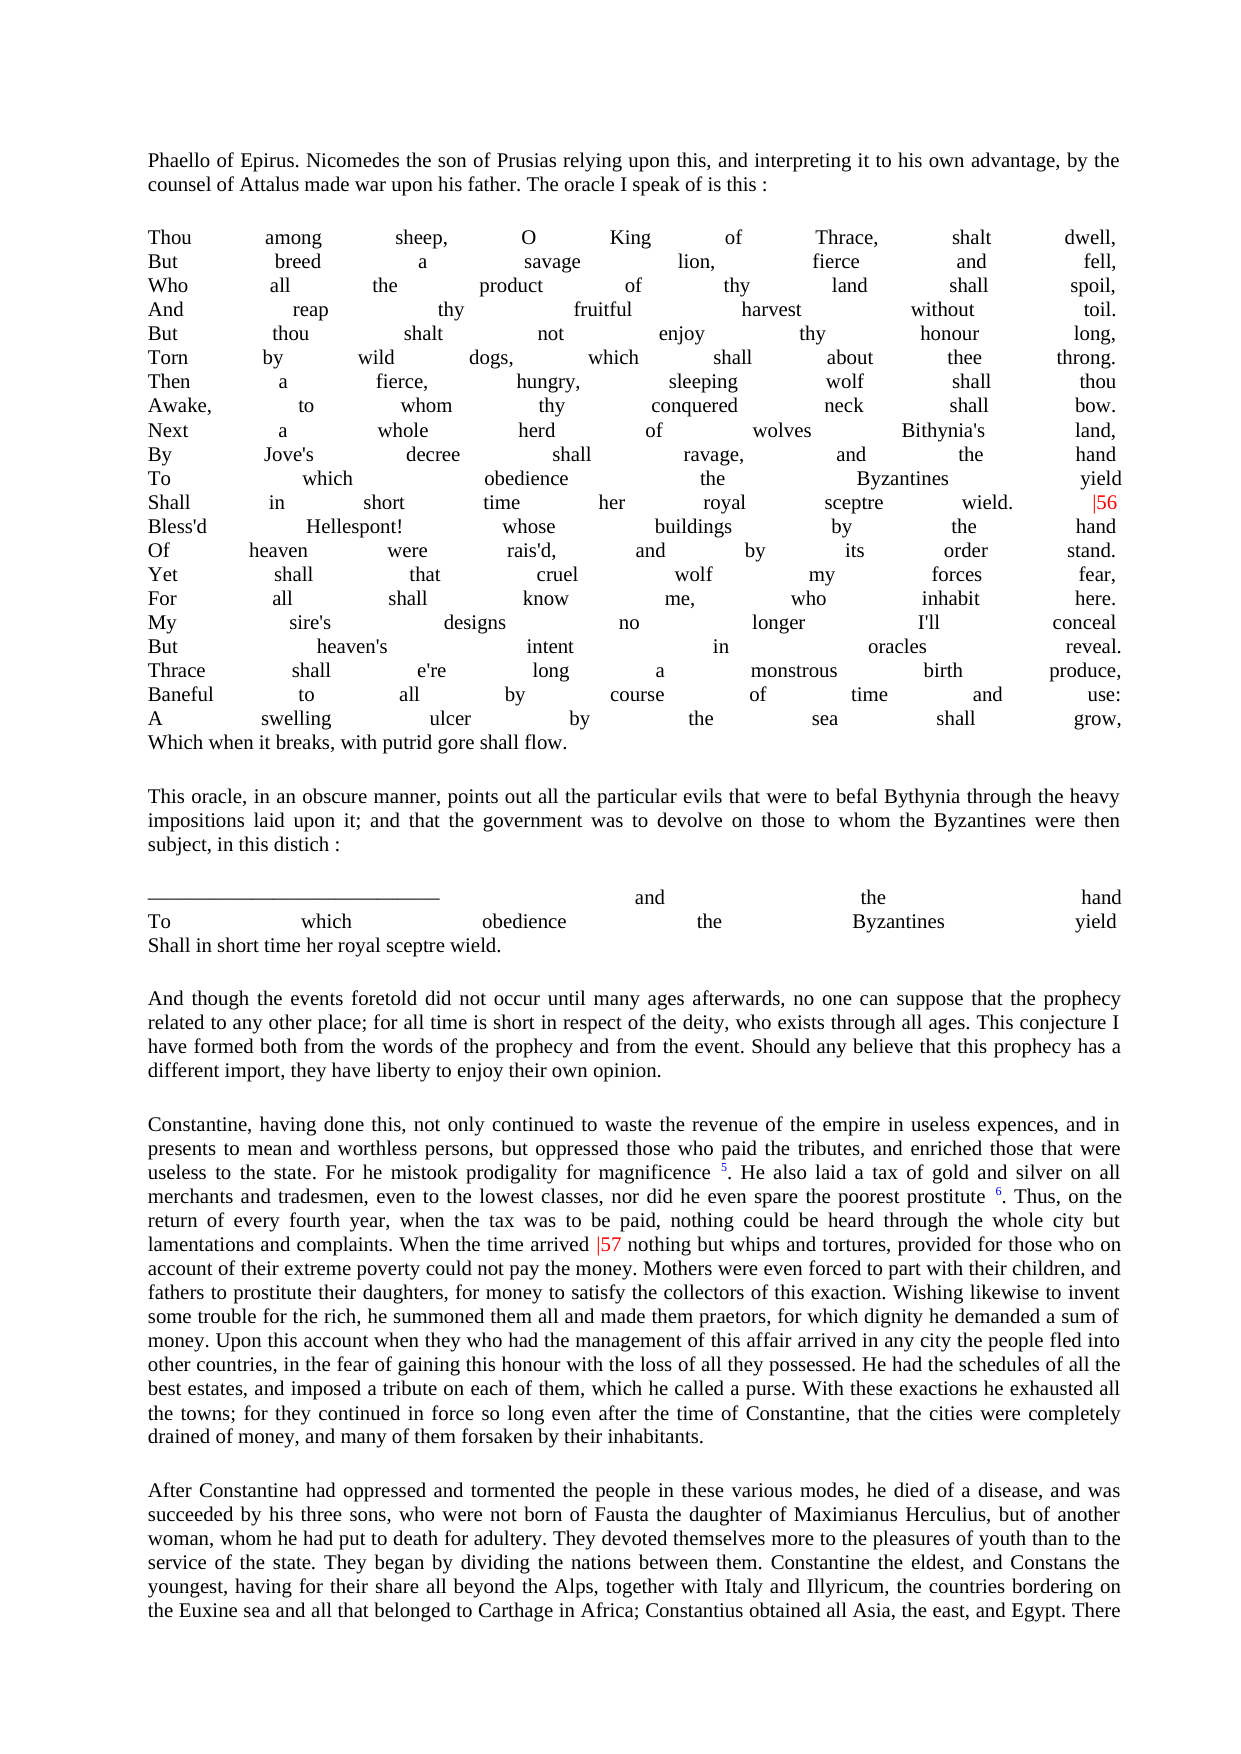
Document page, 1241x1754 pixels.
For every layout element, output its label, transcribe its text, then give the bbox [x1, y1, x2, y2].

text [148, 148, 1122, 196]
text Constantine, having done this, not only continued to waste the revenue of the empire in useless expences, and in presents to mean and worthless persons, but oppressed those who paid the tributes, and enriched those that were useless to the state. For he mistook prodigality for magnificence 5. He also laid a tax of gold and silver on all merchants and tradesmen, even to the lowest classes, nor did he even spare the poorest prostitute 6. Thus, on the return of every fourth year, when the tax was to be paid, nothing could be heard through the whole city but lamentations and complaints. When the time arrived |57 nothing but whips and tortures, provided for those who on account of their extreme poverty could not pay the money. Mothers were even forced to part with their children, and fathers to prostitute their daughters, for money to satisfy the collectors of this exaction. Wishing likewise to invent some trouble for the rich, he summoned them all and made them praetors, for which dignity he demanded a sum of money. Upon this account when they who had the management of this affair arrived in any city the people fled into other countries, in the fear of gaining this honour with the loss of all they possessed. He had the schedules of all the best estates, and imposed a tribute on each of them, which he called a purse. With these exactions he exhausted all the towns; for they continued in force so long even after the time of Constantine, that the cities were completely drained of money, and many of them forsaken by their inhabitants. [148, 1112, 1122, 1448]
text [148, 1478, 1122, 1622]
text And though the events foretold did not occur until many ages afterwards, no one can suppose that the prophecy related to any other place; for all time is short in respect of the deity, who exists through all ages. This conjecture I have formed both from the words of the prophecy and from the event. Should any believe that this prophecy has a different import, they have liberty to enjoy their own opinion. [148, 986, 1122, 1082]
text —————————————— and the hand To which obedience the Byzantines yield Shall in short time her royal sceptre wield. [148, 885, 1122, 957]
text This oracle, in an obscure manner, points out all the particular evils that were to befal Bythynia through the heavy impositions laid upon it; and that the government was to devolve on those to whom the Byzantines were then subject, in this distich : [148, 783, 1122, 856]
text Thou among sheep, O King of Thrace, shalt dwell, But breed a savage lion, fierce and fell, Who all the product of thy land shall spoil, And reap thy fruitful harvest without toil. But thou shalt not enjoy thy honour long, Torn by wild dogs, which shall about thee throng. Then a fierce, hungry, sleeping wolf shall thou Awake, to whom thy conquered neck shall bow. Next a whole herd of wolves Bithynia's land, By Jove's decree shall ravage, and the hand To which obedience the Byzantines yield Shall in short time her royal sceptre wield. |56 Bless'd Hellespont! whose buildings by the hand Of heaven were rais'd, and by its order stand. Yet shall that cruel wolf my forces fear, For all shall know me, who inhabit here. My sire's designs no longer I'll conceal But heaven's intent in oracles reveal. Thrace shall e're long a monstrous birth produce, Baneful to all by course of time and use: A swelling ulcer by the sea shall grow, Which when it breaks, with putrid gore shall flow. [148, 225, 1122, 754]
